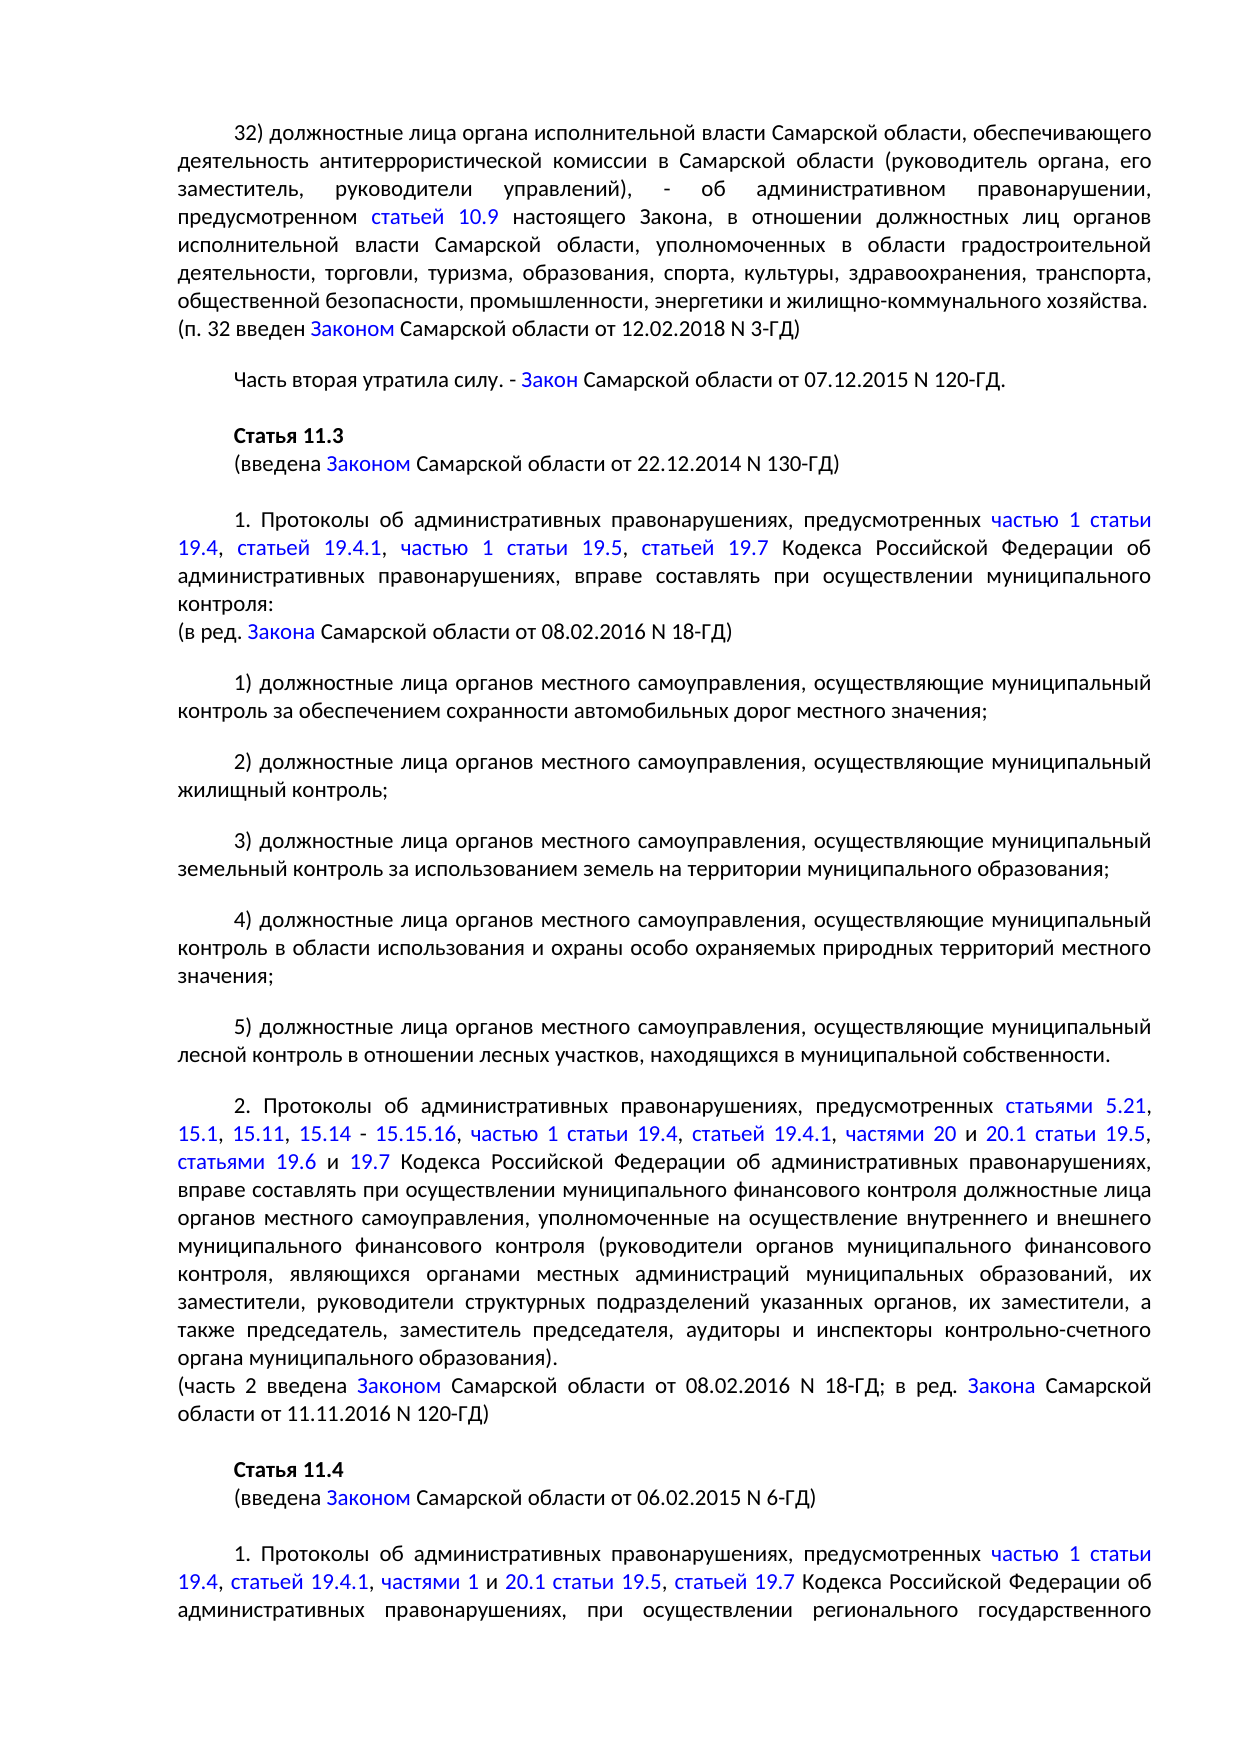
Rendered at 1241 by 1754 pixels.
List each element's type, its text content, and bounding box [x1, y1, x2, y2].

text Часть вторая утратила силу. - Закон Самарской области от 07.12.2015 N 120-ГД. [177, 365, 1152, 393]
text (часть 2 введена Законом Самарской области от 08.02.2016 N 18-ГД; в ред. Закона Самарской области от 11.11.2016 N 120-ГД) [177, 1371, 1152, 1427]
title Статья 11.3 [177, 421, 1152, 449]
text 4) должностные лица органов местного самоуправления, осуществляющие муниципальный контроль в области использования и охраны особо охраняемых природных территорий местного значения; [177, 905, 1152, 989]
text 32) должностные лица органа исполнительной власти Самарской области, обеспечивающего деятельность антитеррористической комиссии в Самарской области (руководитель органа, его заместитель, руководители управлений), - об административном правонарушении, предусмотренном статьей 10.9 настоящего Закона, в отношении должностных лиц органов исполнительной власти Самарской области, уполномоченных в области градостроительной деятельности, торговли, туризма, образования, спорта, культуры, здравоохранения, транспорта, общественной безопасности, промышленности, энергетики и жилищно-коммунального хозяйства. [177, 118, 1152, 314]
text 1. Протоколы об административных правонарушениях, предусмотренных частью 1 статьи 19.4, статьей 19.4.1, частью 1 статьи 19.5, статьей 19.7 Кодекса Российской Федерации об административных правонарушениях, вправе составлять при осуществлении муниципального контроля: [177, 505, 1152, 617]
text (введена Законом Самарской области от 06.02.2015 N 6-ГД) [177, 1483, 1152, 1511]
text 1) должностные лица органов местного самоуправления, осуществляющие муниципальный контроль за обеспечением сохранности автомобильных дорог местного значения; [177, 668, 1152, 724]
text 3) должностные лица органов местного самоуправления, осуществляющие муниципальный земельный контроль за использованием земель на территории муниципального образования; [177, 826, 1152, 882]
text (п. 32 введен Законом Самарской области от 12.02.2018 N 3-ГД) [177, 314, 1152, 342]
text (введена Законом Самарской области от 22.12.2014 N 130-ГД) [177, 449, 1152, 477]
text (в ред. Закона Самарской области от 08.02.2016 N 18-ГД) [177, 617, 1152, 645]
title Статья 11.4 [177, 1455, 1152, 1483]
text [177, 1539, 1152, 1623]
text 5) должностные лица органов местного самоуправления, осуществляющие муниципальный лесной контроль в отношении лесных участков, находящихся в муниципальной собственности. [177, 1012, 1152, 1068]
text 2) должностные лица органов местного самоуправления, осуществляющие муниципальный жилищный контроль; [177, 747, 1152, 803]
text 2. Протоколы об административных правонарушениях, предусмотренных статьями 5.21, 15.1, 15.11, 15.14 - 15.15.16, частью 1 статьи 19.4, статьей 19.4.1, частями 20 и 20.1 статьи 19.5, статьями 19.6 и 19.7 Кодекса Российской Федерации об административных правонарушениях, вправе составлять при осуществлении муниципального финансового контроля должностные лица органов местного самоуправления, уполномоченные на осуществление внутреннего и внешнего муниципального финансового контроля (руководители органов муниципального финансового контроля, являющихся органами местных администраций муниципальных образований, их заместители, руководители структурных подразделений указанных органов, их заместители, а также председатель, заместитель председателя, аудиторы и инспекторы контрольно-счетного органа муниципального образования). [177, 1091, 1152, 1371]
